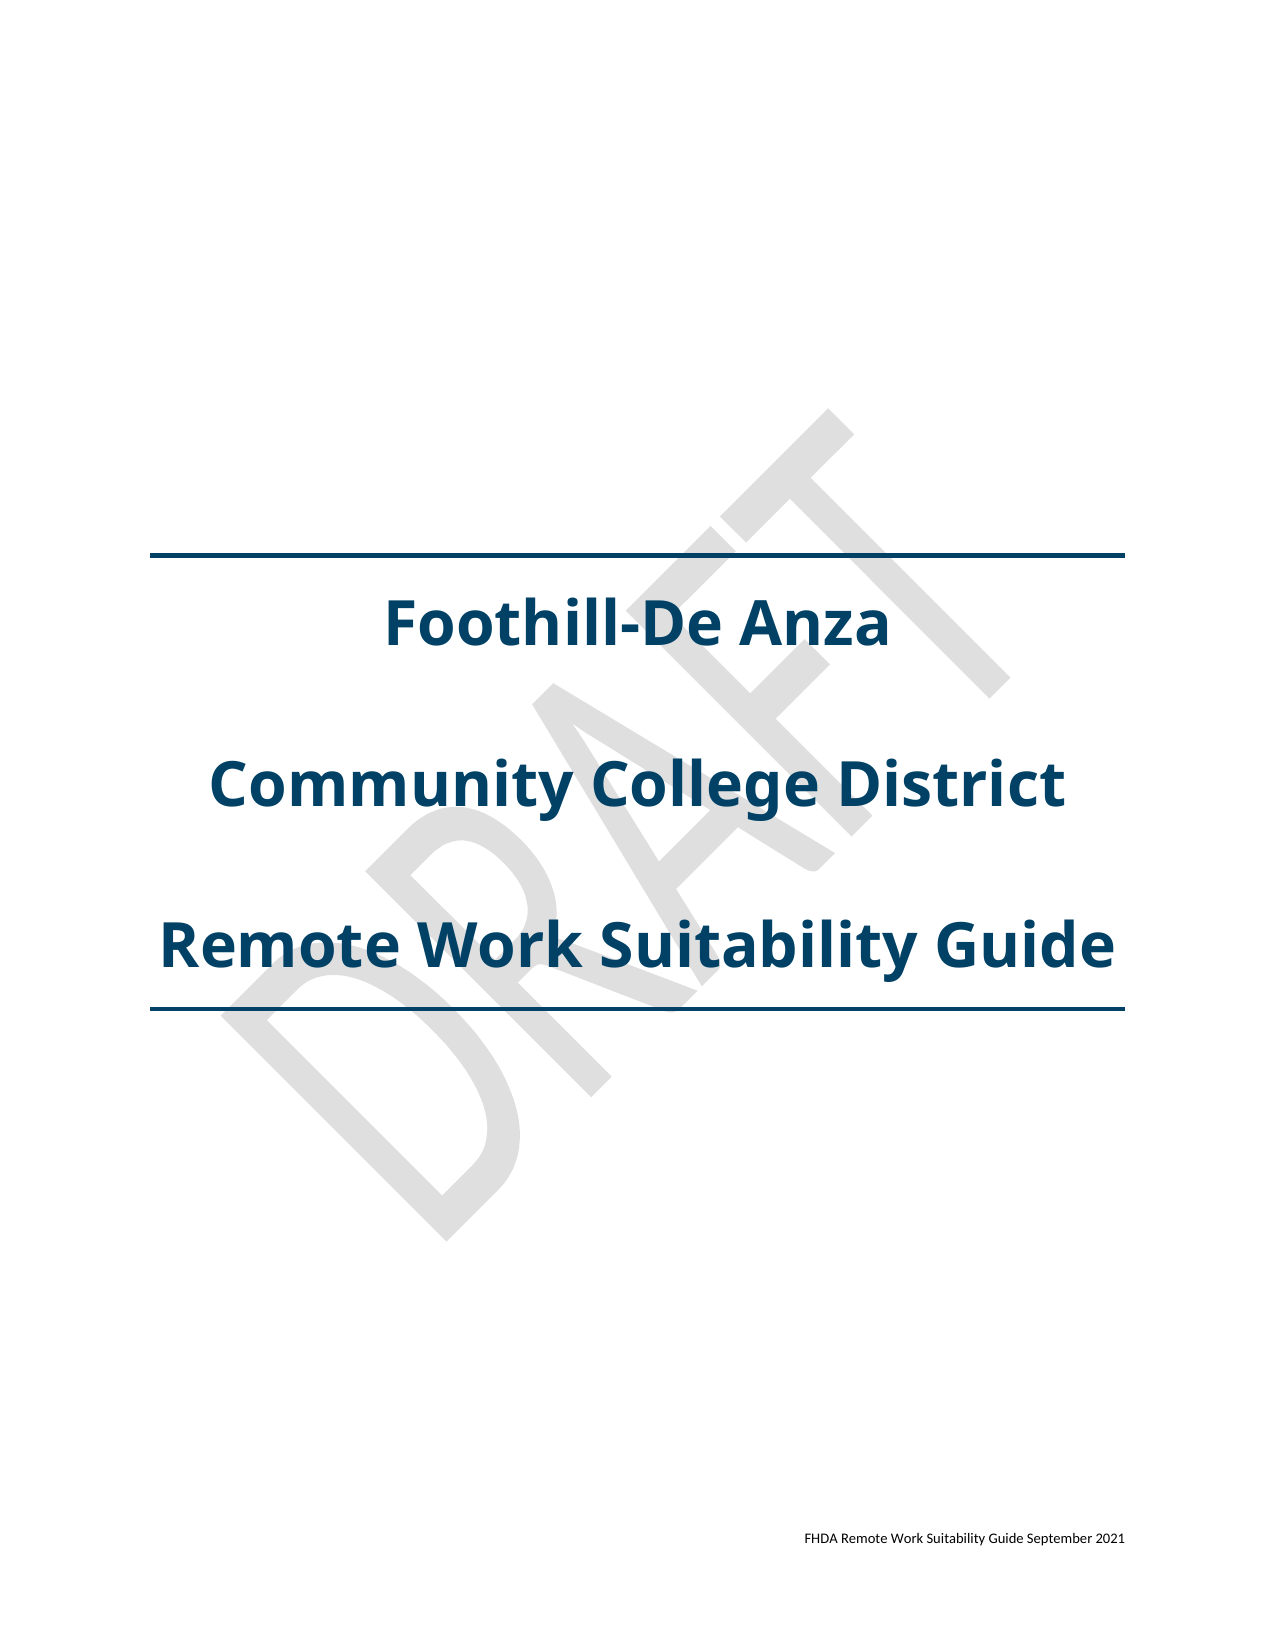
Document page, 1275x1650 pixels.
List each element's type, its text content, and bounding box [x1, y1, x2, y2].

text Remote Work Suitability Guide [150, 875, 1125, 1007]
text Foothill-De Anza [150, 558, 1125, 664]
text Community College District [150, 714, 1125, 825]
